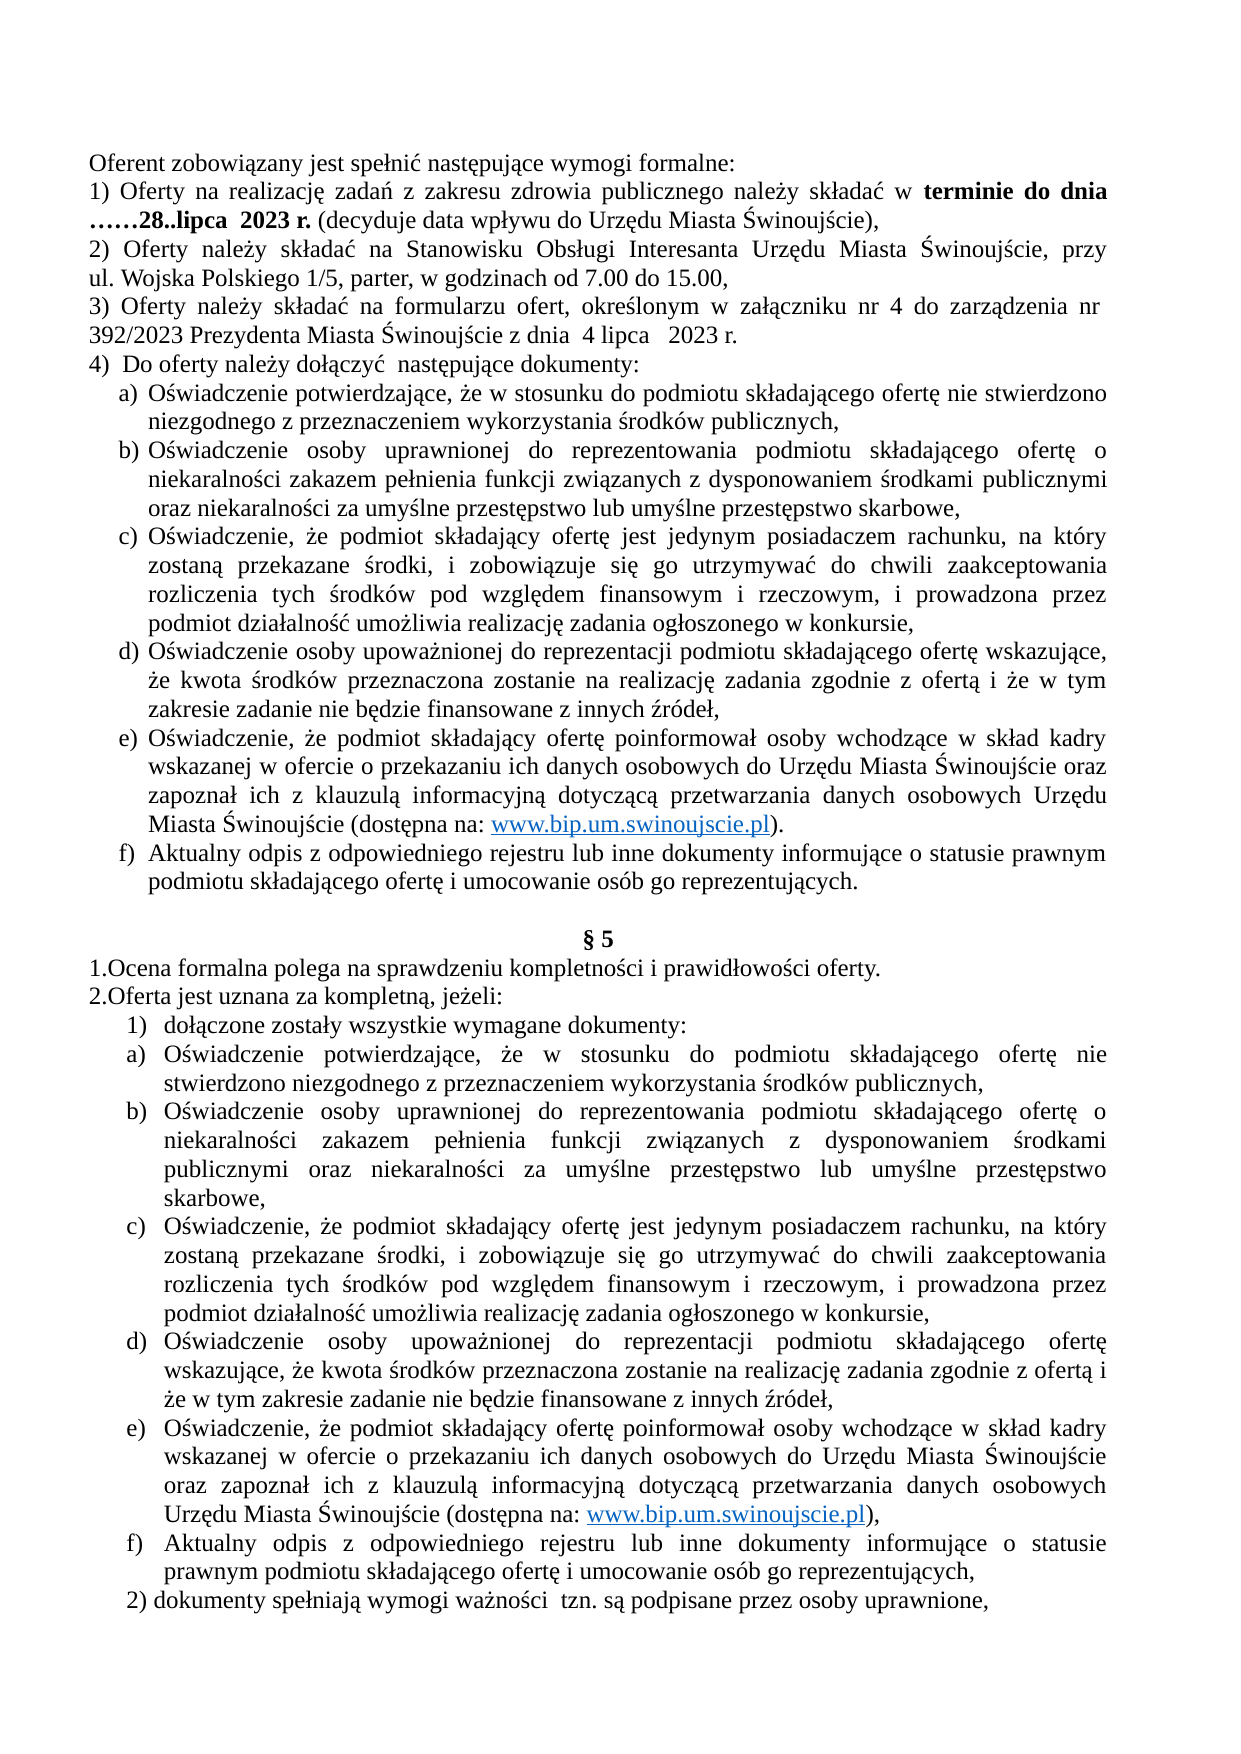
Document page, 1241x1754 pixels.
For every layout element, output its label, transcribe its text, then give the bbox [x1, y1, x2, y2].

list Oświadczenie, że podmiot składający ofertę jest jedynym posiadaczem rachunku, na który zostaną przekazane środki, i zobowiązuje się go utrzymywać do chwili zaakceptowania rozliczenia tych środków pod względem finansowym i rzeczowym, i prowadzona przez podmiot działalność umożliwia realizację zadania ogłoszonego w konkursie, [118, 521, 1107, 636]
text 2) Oferty należy składać na Stanowisku Obsługi Interesanta Urzędu Miasta Świnoujście, przy ul. Wojska Polskiego 1/5, parter, w godzinach od 7.00 do 15.00, [89, 234, 1107, 291]
list Oświadczenie osoby upoważnionej do reprezentacji podmiotu składającego ofertę wskazujące, że kwota środków przeznaczona zostanie na realizację zadania zgodnie z ofertą i że w tym zakresie zadanie nie będzie finansowane z innych źródeł, [126, 1326, 1107, 1413]
text 2) dokumenty spełniają wymogi ważności tzn. są podpisane przez osoby uprawnione, [89, 1585, 1107, 1614]
text 3) Oferty należy składać na formularzu ofert, określonym w załączniku nr 4 do zarządzenia nr 392/2023 Prezydenta Miasta Świnoujście z dnia 4 lipca 2023 r. [89, 291, 1107, 349]
text 1) dołączone zostały wszystkie wymagane dokumenty: [126, 1010, 1107, 1039]
text Oferent zobowiązany jest spełnić następujące wymogi formalne: [89, 148, 1107, 176]
list Oświadczenie, że podmiot składający ofertę poinformował osoby wchodzące w skład kadry wskazanej w ofercie o przekazaniu ich danych osobowych do Urzędu Miasta Świnoujście oraz zapoznał ich z klauzulą informacyjną dotyczącą przetwarzania danych osobowych Urzędu Miasta Świnoujście (dostępna na: www.bip.um.swinoujscie.pl), [126, 1413, 1107, 1528]
text 2.Oferta jest uznana za kompletną, jeżeli: [89, 981, 1107, 1010]
list Oświadczenie osoby uprawnionej do reprezentowania podmiotu składającego ofertę o niekaralności zakazem pełnienia funkcji związanych z dysponowaniem środkami publicznymi oraz niekaralności za umyślne przestępstwo lub umyślne przestępstwo skarbowe, [118, 435, 1107, 521]
text 4) Do oferty należy dołączyć następujące dokumenty: [89, 349, 1107, 378]
text 1) Oferty na realizację zadań z zakresu zdrowia publicznego należy składać w terminie do dnia ……28..lipca 2023 r. (decyduje data wpływu do Urzędu Miasta Świnoujście), [89, 176, 1107, 234]
list Oświadczenie osoby uprawnionej do reprezentowania podmiotu składającego ofertę o niekaralności zakazem pełnienia funkcji związanych z dysponowaniem środkami publicznymi oraz niekaralności za umyślne przestępstwo lub umyślne przestępstwo skarbowe, [126, 1096, 1107, 1211]
list Aktualny odpis z odpowiedniego rejestru lub inne dokumenty informujące o statusie prawnym podmiotu składającego ofertę i umocowanie osób go reprezentujących, [126, 1528, 1107, 1585]
list Oświadczenie potwierdzające, że w stosunku do podmiotu składającego ofertę nie stwierdzono niezgodnego z przeznaczeniem wykorzystania środków publicznych, [126, 1039, 1107, 1096]
list Aktualny odpis z odpowiedniego rejestru lub inne dokumenty informujące o statusie prawnym podmiotu składającego ofertę i umocowanie osób go reprezentujących. [118, 838, 1107, 895]
list Oświadczenie, że podmiot składający ofertę poinformował osoby wchodzące w skład kadry wskazanej w ofercie o przekazaniu ich danych osobowych do Urzędu Miasta Świnoujście oraz zapoznał ich z klauzulą informacyjną dotyczącą przetwarzania danych osobowych Urzędu Miasta Świnoujście (dostępna na: www.bip.um.swinoujscie.pl). [118, 723, 1107, 838]
text § 5 [89, 924, 1107, 953]
text 1.Ocena formalna polega na sprawdzeniu kompletności i prawidłowości oferty. [89, 953, 1107, 981]
list Oświadczenie potwierdzające, że w stosunku do podmiotu składającego ofertę nie stwierdzono niezgodnego z przeznaczeniem wykorzystania środków publicznych, [118, 378, 1107, 435]
list Oświadczenie, że podmiot składający ofertę jest jedynym posiadaczem rachunku, na który zostaną przekazane środki, i zobowiązuje się go utrzymywać do chwili zaakceptowania rozliczenia tych środków pod względem finansowym i rzeczowym, i prowadzona przez podmiot działalność umożliwia realizację zadania ogłoszonego w konkursie, [126, 1211, 1107, 1326]
list Oświadczenie osoby upoważnionej do reprezentacji podmiotu składającego ofertę wskazujące, że kwota środków przeznaczona zostanie na realizację zadania zgodnie z ofertą i że w tym zakresie zadanie nie będzie finansowane z innych źródeł, [118, 636, 1107, 723]
